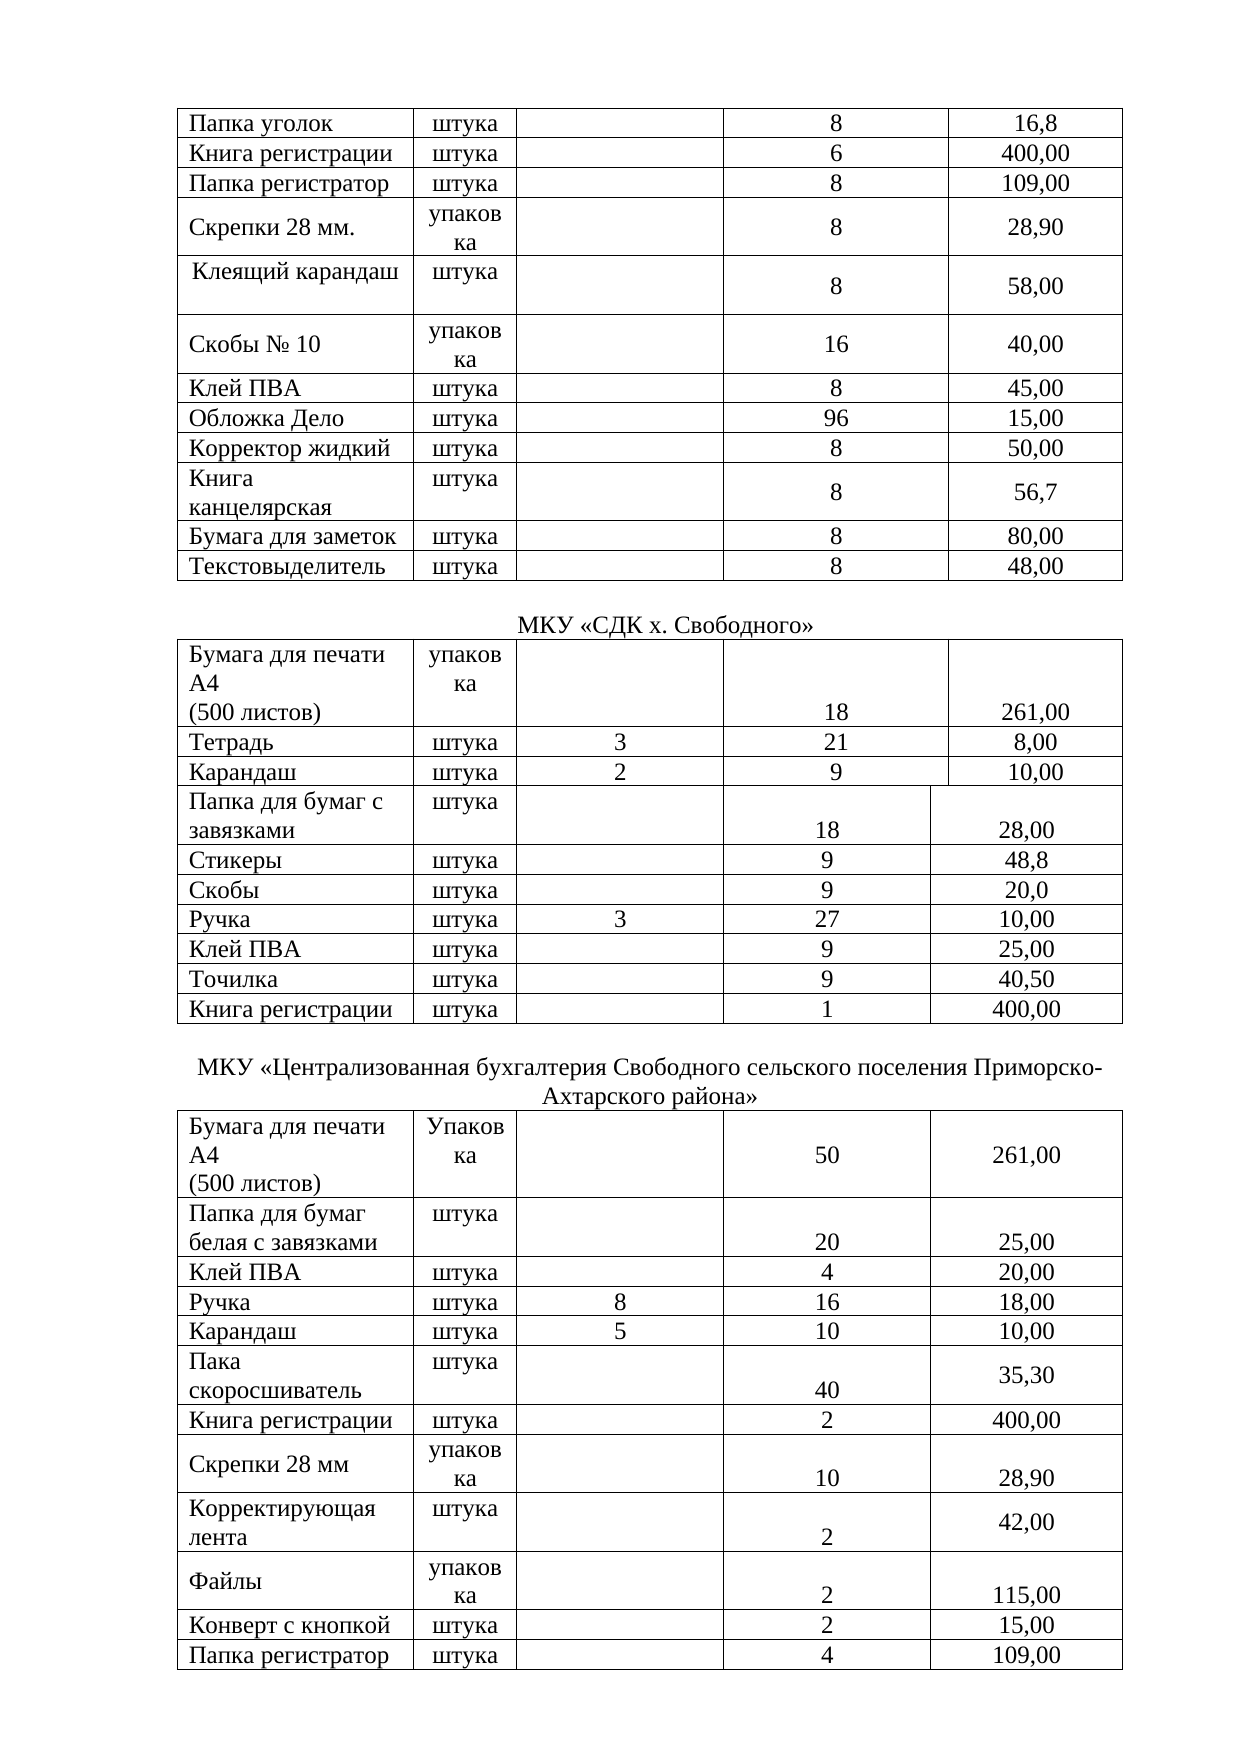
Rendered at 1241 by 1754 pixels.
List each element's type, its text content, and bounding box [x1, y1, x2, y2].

table_cell 400,00 [949, 138, 1122, 167]
table_cell 1 [724, 994, 930, 1023]
table_cell [517, 1405, 723, 1433]
table_cell 42,00 [931, 1493, 1122, 1551]
table_cell 48,00 [949, 551, 1122, 580]
table_cell МКУ «СДК х. Свободного» [177, 581, 1122, 638]
table_cell 9 [724, 757, 948, 785]
table_cell 20 [724, 1198, 930, 1256]
table_cell штука [414, 1346, 516, 1404]
table_cell [517, 786, 723, 844]
table_cell 8 [724, 374, 948, 402]
table_cell 21 [724, 727, 948, 756]
table_cell штука [414, 138, 516, 167]
table_cell Скрепки 28 мм. [178, 198, 413, 255]
table_cell 5 [517, 1316, 723, 1345]
table_cell 35,30 [931, 1346, 1122, 1404]
table_cell 50,00 [949, 433, 1122, 462]
table_cell штука [414, 1316, 516, 1345]
table_cell штука [414, 845, 516, 874]
table_cell [517, 403, 723, 432]
table_cell Обложка Дело [178, 403, 413, 432]
table_cell [517, 198, 723, 255]
table_cell 8,00 [949, 727, 1122, 756]
table_cell Клей ПВА [178, 1257, 413, 1286]
table_cell упаковка [414, 1435, 516, 1492]
table_cell штука [414, 1257, 516, 1286]
table_cell Книга регистрации [178, 138, 413, 167]
table_cell 400,00 [931, 1405, 1122, 1433]
table_cell Книга канцелярская [178, 463, 413, 520]
table_cell Папка регистратор [178, 168, 413, 197]
table_cell Корректор жидкий [178, 433, 413, 462]
table_cell 8 [724, 256, 948, 314]
table_cell штука [414, 964, 516, 993]
table_cell 9 [724, 934, 930, 963]
table_cell упаковка [414, 1552, 516, 1609]
table_cell [517, 845, 723, 874]
table_cell 18 [724, 640, 948, 726]
table_cell 8 [724, 433, 948, 462]
table_cell [517, 1640, 723, 1669]
table_cell штука [414, 1405, 516, 1433]
table_cell штука [414, 551, 516, 580]
table_cell [517, 1346, 723, 1404]
table_cell Ручка [178, 1287, 413, 1315]
table_cell [517, 551, 723, 580]
table_cell штука [414, 109, 516, 137]
table_cell 15,00 [949, 403, 1122, 432]
table_cell [517, 256, 723, 314]
table_cell Бумага для заметок [178, 521, 413, 550]
table_cell 56,7 [949, 463, 1122, 520]
table_cell Корректирующая лента [178, 1493, 413, 1551]
table_cell 109,00 [931, 1640, 1122, 1669]
table_cell 10,00 [931, 1316, 1122, 1345]
table_cell [517, 109, 723, 137]
table_cell штука [414, 757, 516, 785]
table_cell 6 [724, 138, 948, 167]
table_cell 40 [724, 1346, 930, 1404]
table_cell 8 [724, 551, 948, 580]
table_cell 9 [724, 964, 930, 993]
table_cell 45,00 [949, 374, 1122, 402]
table_cell 20,0 [931, 875, 1122, 903]
table_cell упаковка [414, 315, 516, 372]
table_cell 20,00 [931, 1257, 1122, 1286]
table_cell 25,00 [931, 1198, 1122, 1256]
table_cell 4 [724, 1640, 930, 1669]
table_cell Книга регистрации [178, 1405, 413, 1433]
table_cell Папка регистратор [178, 1640, 413, 1669]
table_cell Бумага для печати А4 (500 листов) [178, 640, 413, 726]
table_cell 8 [517, 1287, 723, 1315]
table_cell Скобы [178, 875, 413, 903]
table_cell Тетрадь [178, 727, 413, 756]
table_cell штука [414, 256, 516, 314]
table_cell 50 [724, 1111, 930, 1197]
table_cell 10 [724, 1435, 930, 1492]
table_cell штука [414, 875, 516, 903]
table_cell 2 [724, 1405, 930, 1433]
table_cell 58,00 [949, 256, 1122, 314]
table_cell [517, 934, 723, 963]
table_cell [517, 640, 723, 726]
table_cell 40,50 [931, 964, 1122, 993]
table_cell 16 [724, 315, 948, 372]
table_cell [517, 1435, 723, 1492]
table_cell 28,90 [931, 1435, 1122, 1492]
table_cell Упаковка [414, 1111, 516, 1197]
table_cell 109,00 [949, 168, 1122, 197]
table_cell [517, 521, 723, 550]
table_cell 25,00 [931, 934, 1122, 963]
table_cell Бумага для печати А4 (500 листов) [178, 1111, 413, 1197]
table_cell штука [414, 1493, 516, 1551]
table_cell 10,00 [949, 757, 1122, 785]
table_cell штука [414, 934, 516, 963]
table_cell Книга регистрации [178, 994, 413, 1023]
table_cell 4 [724, 1257, 930, 1286]
table_cell штука [414, 905, 516, 933]
table_cell Папка для бумаг с завязками [178, 786, 413, 844]
table_cell 18 [724, 786, 930, 844]
table_cell 9 [724, 845, 930, 874]
table_cell [517, 433, 723, 462]
table_cell [517, 1552, 723, 1609]
table_cell упаковка [414, 640, 516, 726]
table_cell 8 [724, 521, 948, 550]
table_cell Пака скоросшиватель [178, 1346, 413, 1404]
table_cell штука [414, 374, 516, 402]
table_cell Файлы [178, 1552, 413, 1609]
table_cell 40,00 [949, 315, 1122, 372]
table_cell 16 [724, 1287, 930, 1315]
table_cell 400,00 [931, 994, 1122, 1023]
table_cell Клей ПВА [178, 374, 413, 402]
table_cell Папка уголок [178, 109, 413, 137]
table_cell [517, 1493, 723, 1551]
table_cell 3 [517, 727, 723, 756]
table_cell [517, 1198, 723, 1256]
table_cell 2 [517, 757, 723, 785]
table_cell [517, 1610, 723, 1639]
table_cell штука [414, 994, 516, 1023]
table_cell Точилка [178, 964, 413, 993]
table_cell Клей ПВА [178, 934, 413, 963]
table_cell [517, 138, 723, 167]
table_cell 261,00 [949, 640, 1122, 726]
table_cell [517, 1257, 723, 1286]
table_cell Стикеры [178, 845, 413, 874]
table_cell штука [414, 463, 516, 520]
table_cell 8 [724, 463, 948, 520]
table_cell Текстовыделитель [178, 551, 413, 580]
table_cell 80,00 [949, 521, 1122, 550]
table_cell Скрепки 28 мм [178, 1435, 413, 1492]
table_cell штука [414, 1610, 516, 1639]
table_cell 27 [724, 905, 930, 933]
table_cell [517, 994, 723, 1023]
table_cell 48,8 [931, 845, 1122, 874]
table_cell штука [414, 521, 516, 550]
table_cell 2 [724, 1493, 930, 1551]
table_cell 8 [724, 109, 948, 137]
table_cell 2 [724, 1552, 930, 1609]
table_cell Конверт с кнопкой [178, 1610, 413, 1639]
table_cell Клеящий карандаш [178, 256, 413, 314]
table_cell Папка для бумаг белая с завязками [178, 1198, 413, 1256]
table_cell 9 [724, 875, 930, 903]
table_cell штука [414, 168, 516, 197]
table_cell 15,00 [931, 1610, 1122, 1639]
table_cell штука [414, 727, 516, 756]
table_cell штука [414, 1198, 516, 1256]
table_cell 10 [724, 1316, 930, 1345]
table_cell штука [414, 403, 516, 432]
table_cell Скобы № 10 [178, 315, 413, 372]
table_cell [517, 374, 723, 402]
table_cell МКУ «Централизованная бухгалтерия Свободного сельского поселения Приморско-Ахтарского района» [177, 1024, 1122, 1110]
table_cell 8 [724, 198, 948, 255]
table_cell 115,00 [931, 1552, 1122, 1609]
table_cell 2 [724, 1610, 930, 1639]
table_cell Ручка [178, 905, 413, 933]
table_cell штука [414, 786, 516, 844]
table_cell 10,00 [931, 905, 1122, 933]
table_cell 28,00 [931, 786, 1122, 844]
table_cell Карандаш [178, 1316, 413, 1345]
table_cell Карандаш [178, 757, 413, 785]
table_cell 16,8 [949, 109, 1122, 137]
table_cell [517, 315, 723, 372]
table_cell 18,00 [931, 1287, 1122, 1315]
table_cell 261,00 [931, 1111, 1122, 1197]
table_cell [517, 463, 723, 520]
table_cell [517, 964, 723, 993]
table_cell штука [414, 433, 516, 462]
table_cell 96 [724, 403, 948, 432]
table_cell [517, 168, 723, 197]
table_cell упаковка [414, 198, 516, 255]
table_cell [517, 1111, 723, 1197]
table_cell 28,90 [949, 198, 1122, 255]
table_cell штука [414, 1640, 516, 1669]
table_cell 3 [517, 905, 723, 933]
table_cell [517, 875, 723, 903]
table_cell штука [414, 1287, 516, 1315]
table_cell 8 [724, 168, 948, 197]
